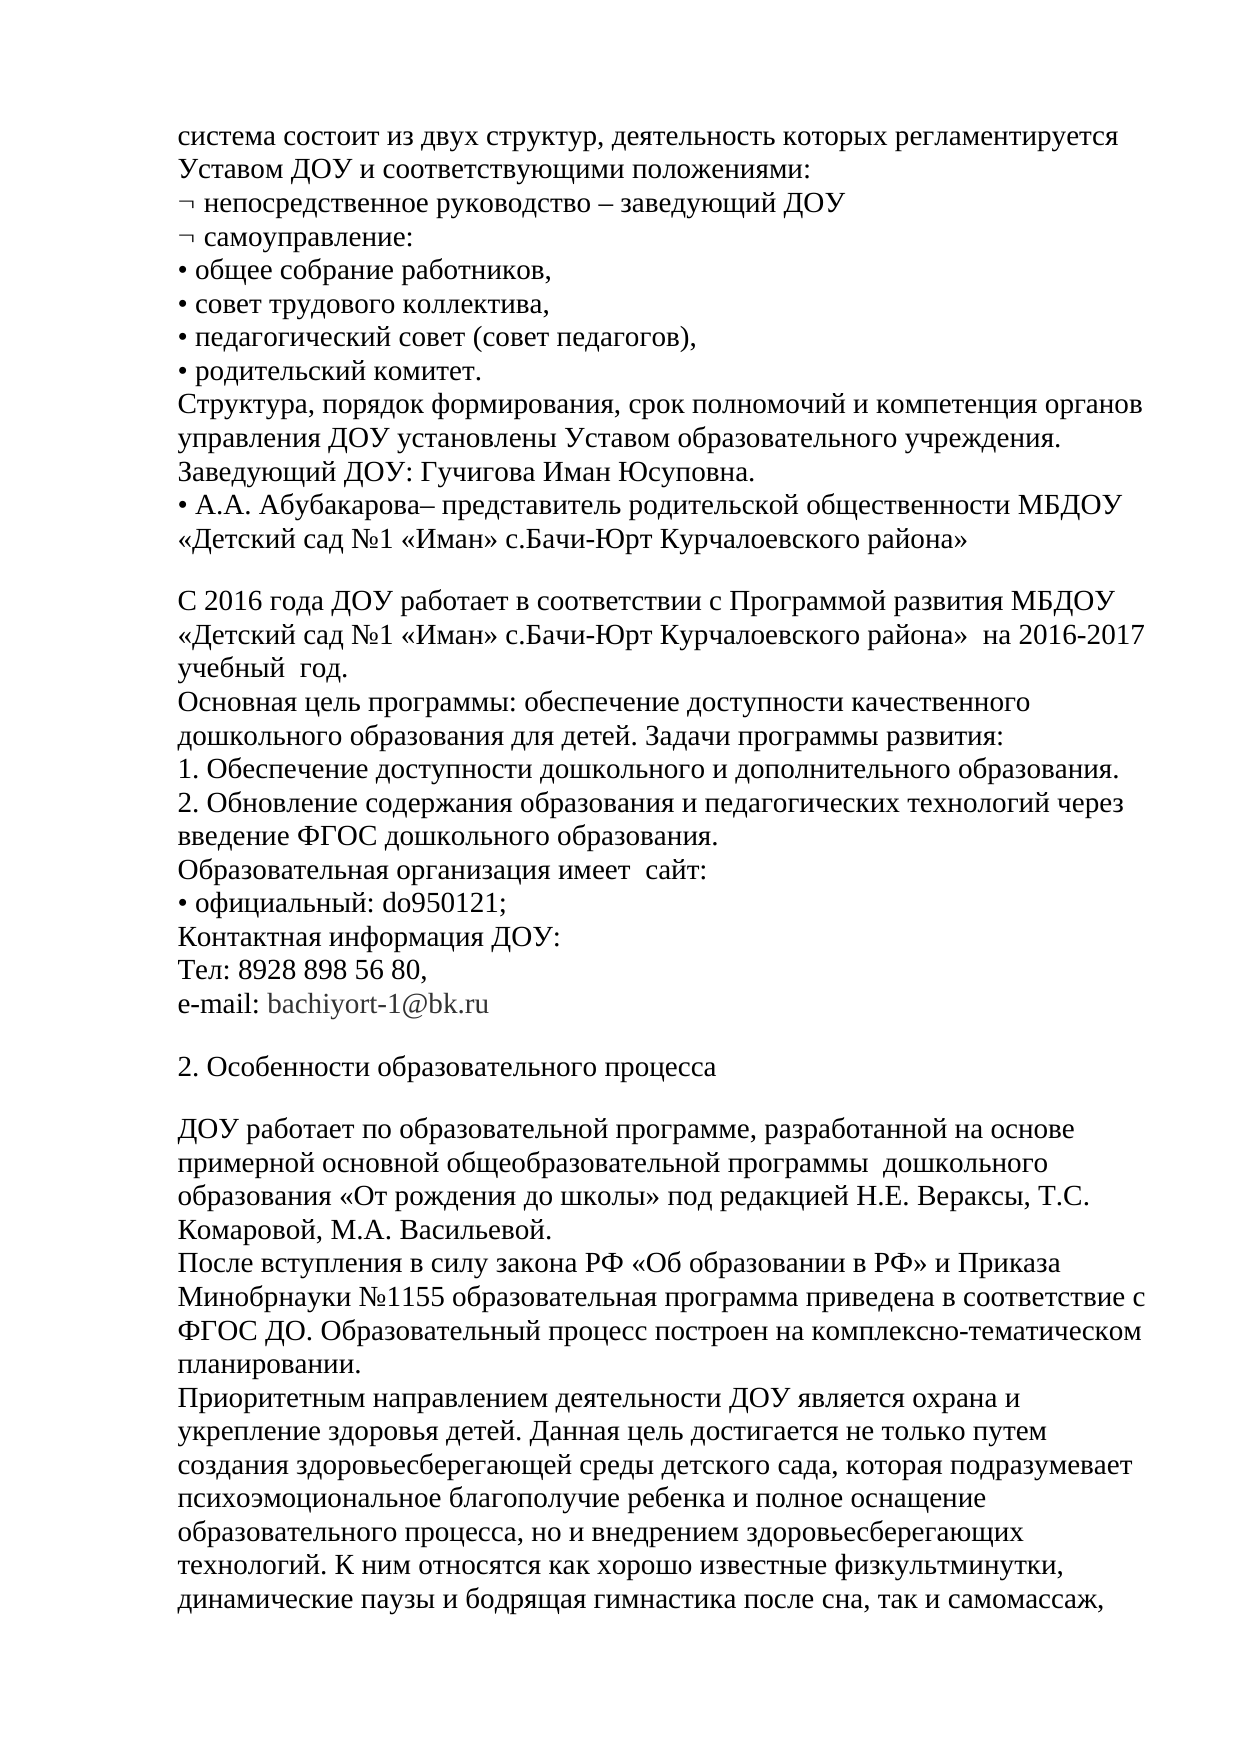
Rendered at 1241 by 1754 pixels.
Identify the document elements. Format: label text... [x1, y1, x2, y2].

text 2. Особенности образовательного процесса [177, 1049, 1152, 1082]
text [177, 118, 1152, 554]
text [177, 1111, 1152, 1614]
text С 2016 года ДОУ работает в соответствии с Программой развития МБДОУ «Детский сад №1 «Иман» с.Бачи-Юрт Курчалоевского района» на 2016-2017 учебный год. Основная цель программы: обеспечение доступности качественного дошкольного образования для детей. Задачи программы развития: 1. Обеспечение доступности дошкольного и дополнительного образования. 2. Обновление содержания образования и педагогических технологий через введение ФГОС дошкольного образования. Образовательная организация имеет сайт: • официальный: do950121; Контактная информация ДОУ: Тел: 8928 898 56 80, e-mail: bachiyort-1@bk.ru [177, 583, 1152, 1019]
